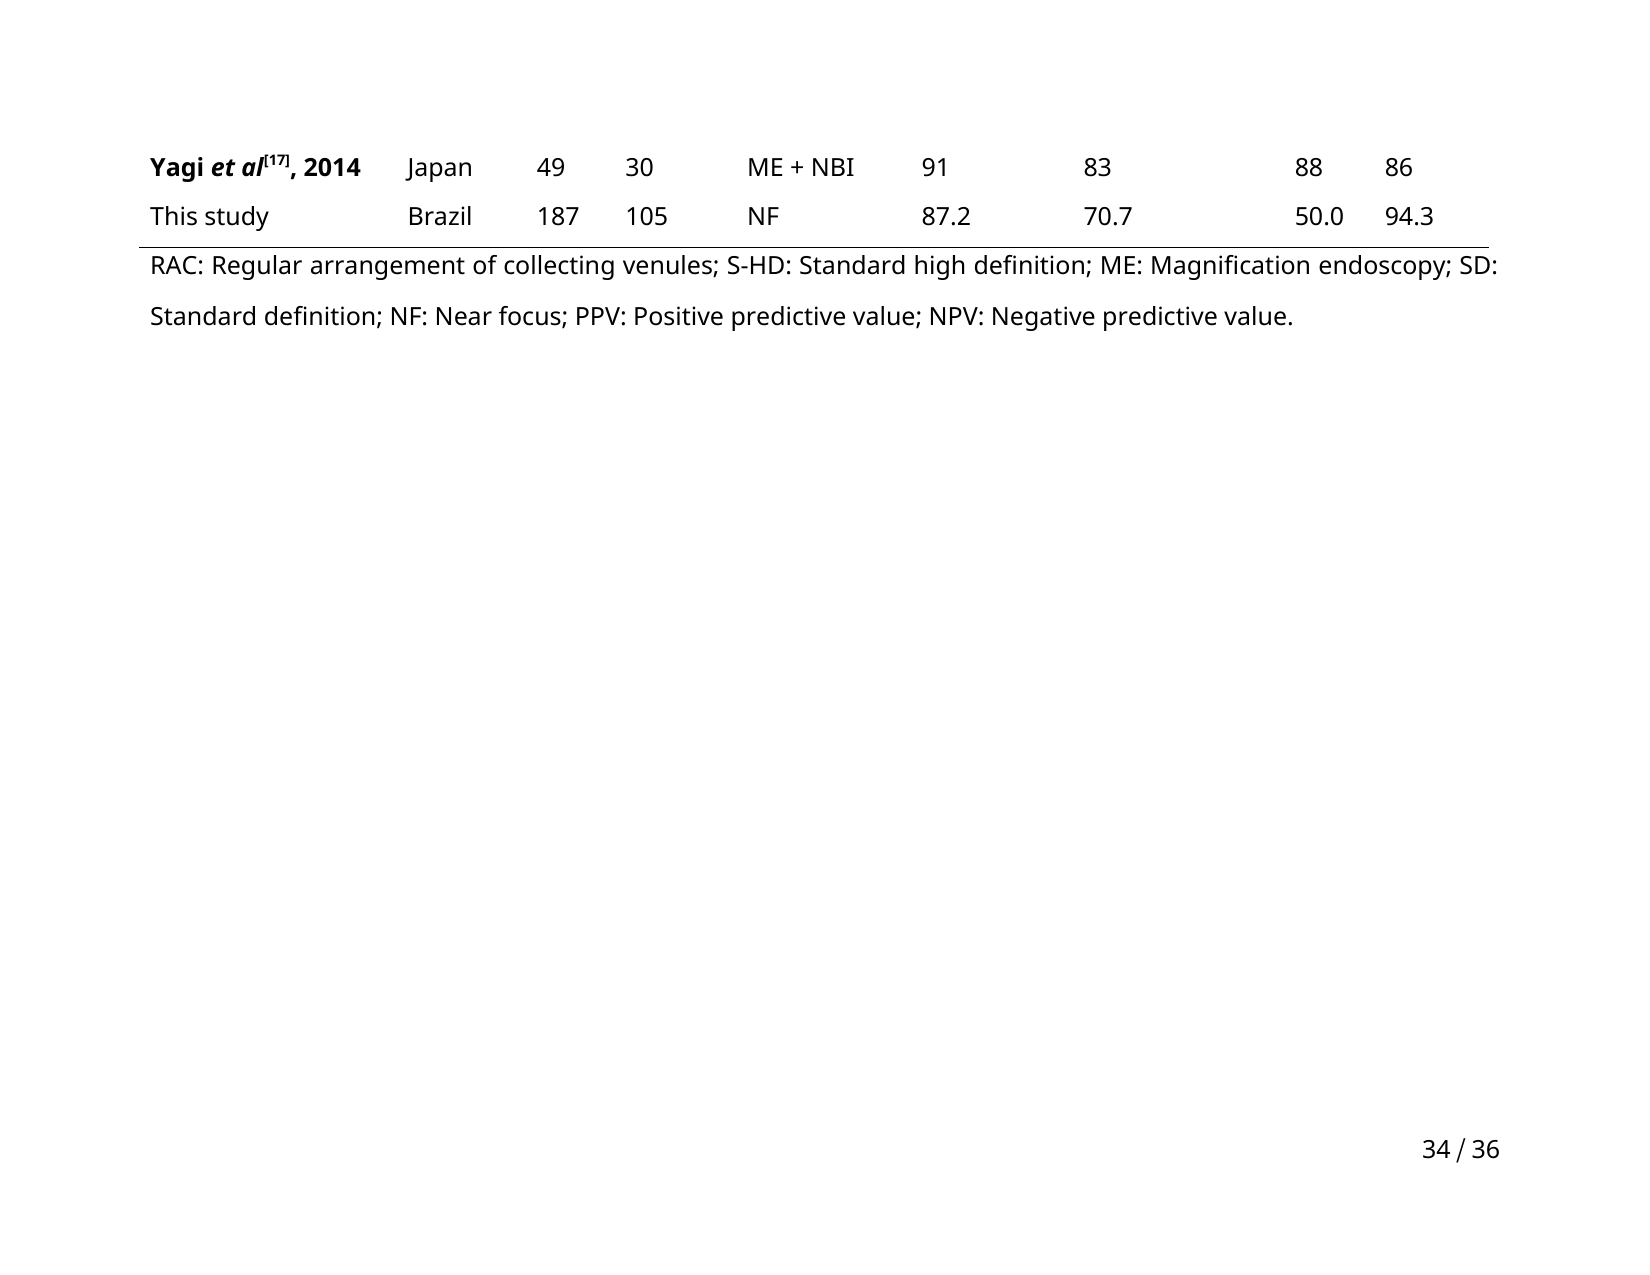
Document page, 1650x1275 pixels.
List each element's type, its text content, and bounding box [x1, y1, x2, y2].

table_cell This study [139, 198, 396, 247]
table_cell 91 [910, 150, 1072, 198]
table_cell Brazil [396, 198, 525, 247]
table_cell 70.7 [1072, 198, 1283, 247]
table_cell 187 [525, 198, 614, 247]
table_cell 87.2 [910, 198, 1072, 247]
table_cell 30 [614, 150, 736, 198]
table_cell ME + NBI [736, 150, 910, 198]
table_cell Japan [396, 150, 525, 198]
table_cell 105 [614, 198, 736, 247]
table_cell Yagi et al[17], 2014 [139, 150, 396, 198]
table_cell 49 [525, 150, 614, 198]
table_cell NF [736, 198, 910, 247]
table_cell 94.3 [1373, 198, 1489, 247]
table_cell 88 [1283, 150, 1373, 198]
text RAC: Regular arrangement of collecting venules; S-HD: Standard high definition; ME: Magnification endoscopy; SD: Standard definition; NF: Near focus; PPV: Positive predictive value; NPV: Negative predictive value. [150, 248, 1500, 333]
table_cell 86 [1373, 150, 1489, 198]
table_cell 83 [1072, 150, 1283, 198]
table_cell 50.0 [1283, 198, 1373, 247]
